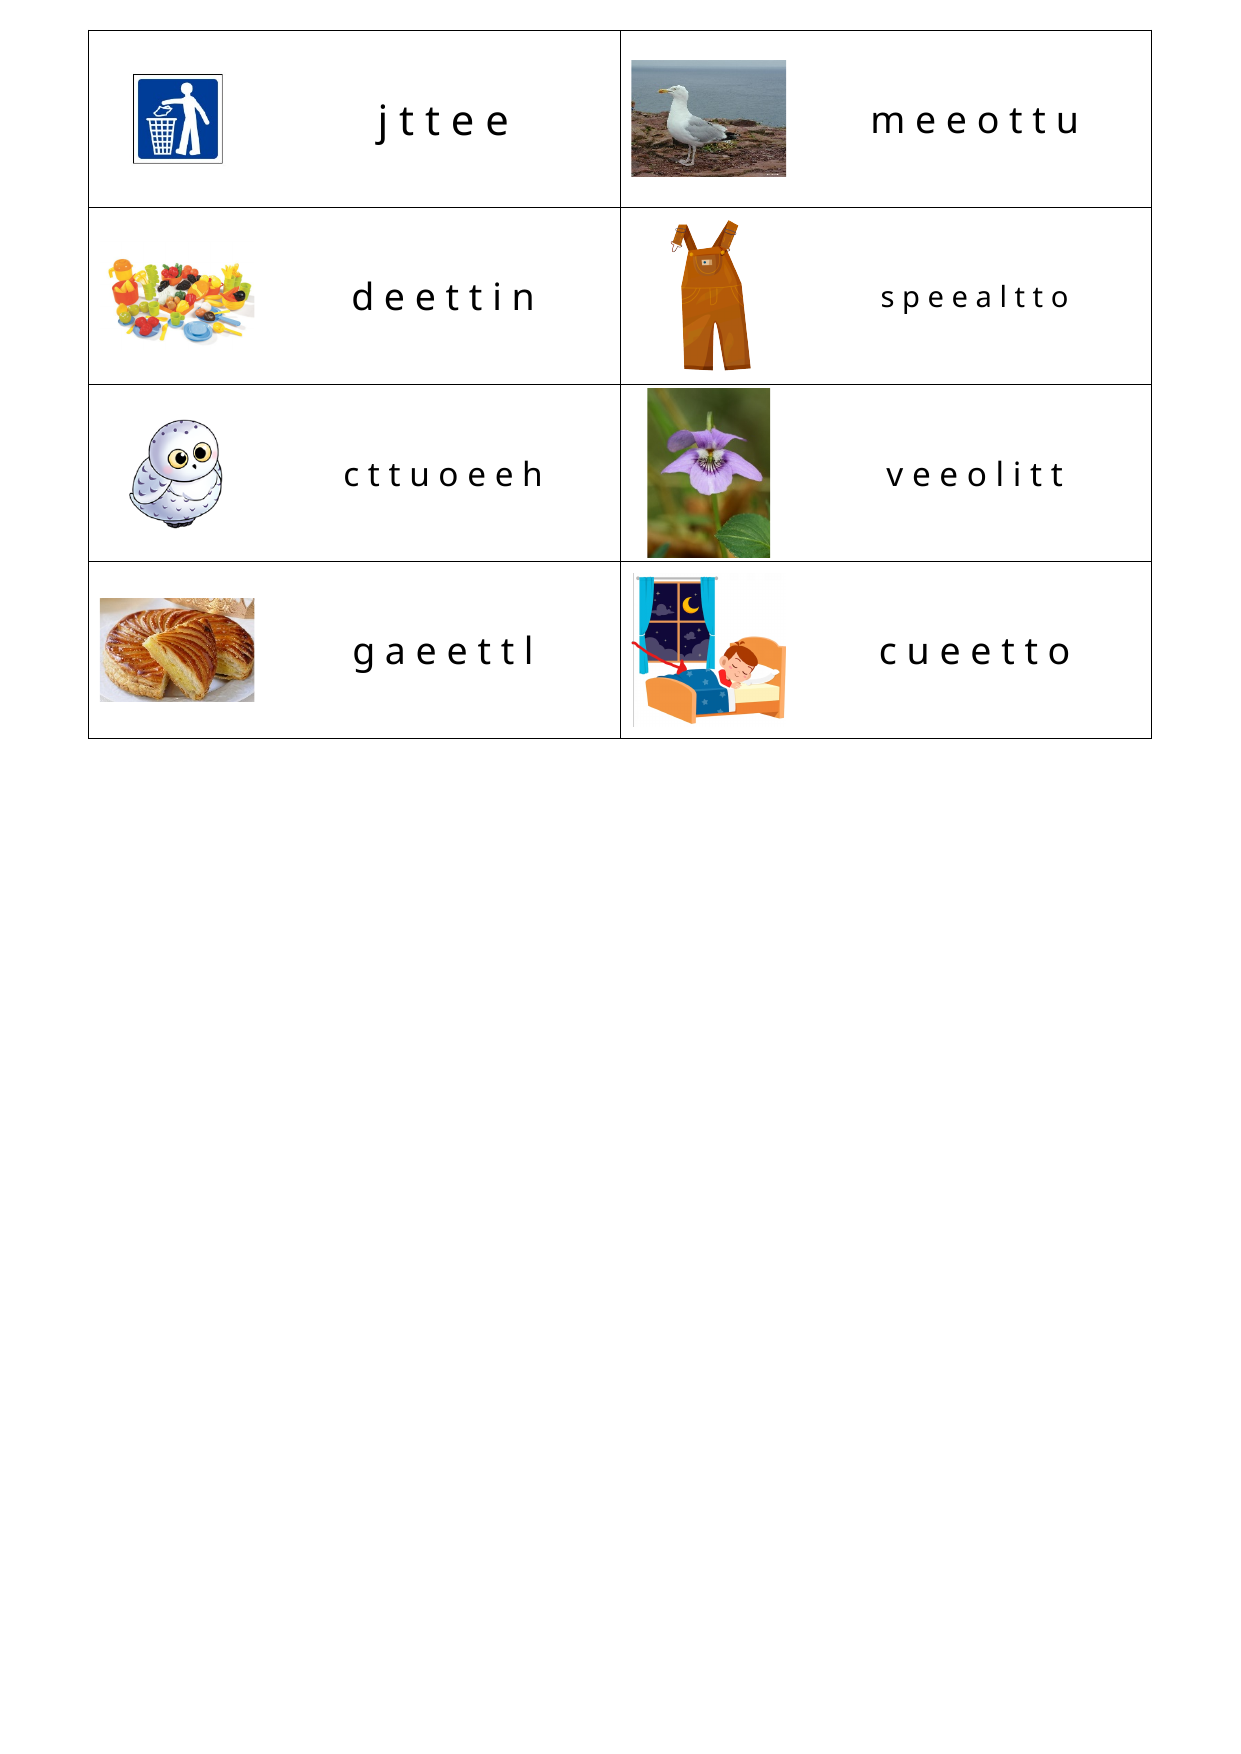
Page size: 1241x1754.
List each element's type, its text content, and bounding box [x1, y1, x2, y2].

picture [631, 573, 787, 727]
table_cell [89, 385, 266, 561]
picture [99, 598, 255, 702]
table_cell d e e t t i n [266, 208, 620, 384]
table_cell c t t u o e e h [266, 385, 620, 561]
picture [119, 415, 236, 531]
table_cell [621, 208, 797, 384]
table_cell [621, 385, 797, 561]
table_header [621, 31, 797, 207]
picture [657, 216, 760, 376]
table_cell g a e e t t l [266, 562, 620, 738]
table_header [89, 31, 266, 207]
picture [631, 60, 787, 177]
table_cell v e e o l i t t [797, 385, 1151, 561]
table_cell [621, 562, 797, 738]
picture [119, 60, 236, 177]
table_cell [89, 562, 266, 738]
table_cell s p e e a l t t o [797, 208, 1151, 384]
picture [99, 241, 255, 350]
table_header j t t e e [266, 31, 620, 207]
table_cell [89, 208, 266, 384]
table_cell c u e e t t o [797, 562, 1151, 738]
table_header m e e o t t u [797, 31, 1151, 207]
picture [647, 388, 771, 558]
